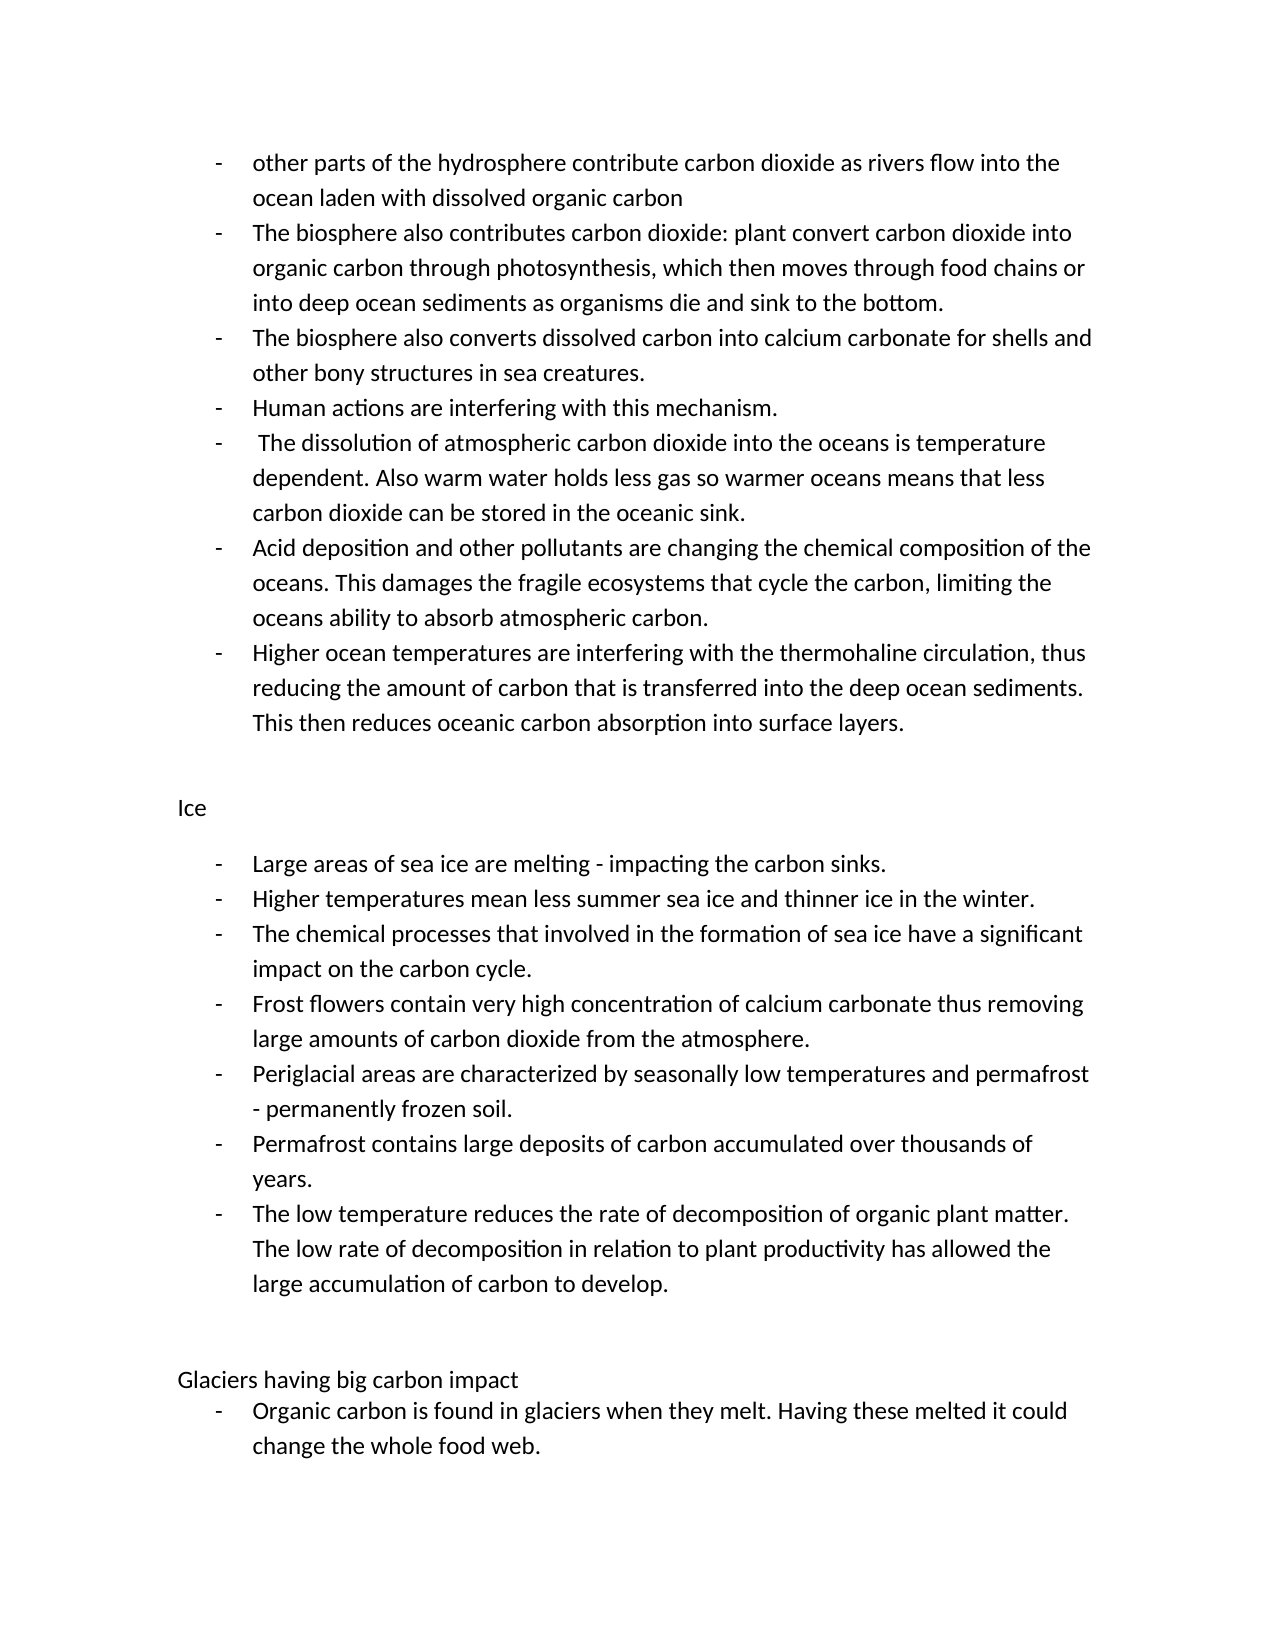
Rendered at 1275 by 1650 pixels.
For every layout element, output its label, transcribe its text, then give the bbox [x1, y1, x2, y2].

list Higher ocean temperatures are interfering with the thermohaline circulation, thus reducing the amount of carbon that is transferred into the deep ocean sediments. This then reduces oceanic carbon absorption into surface layers. [215, 638, 1098, 738]
list The biosphere also converts dissolved carbon into calcium carbonate for shells and other bony structures in sea creatures. [215, 323, 1098, 388]
list Large areas of sea ice are melting - impacting the carbon sinks. [215, 848, 1098, 879]
list Periglacial areas are characterized by seasonally low temperatures and permafrost - permanently frozen soil. [215, 1058, 1098, 1124]
list The dissolution of atmospheric carbon dioxide into the oceans is temperature dependent. Also warm water holds less gas so warmer oceans means that less carbon dioxide can be stored in the oceanic sink. [215, 428, 1098, 528]
list Acid deposition and other pollutants are changing the chemical composition of the oceans. This damages the fragile ecosystems that cycle the carbon, limiting the oceans ability to absorb atmospheric carbon. [215, 533, 1098, 633]
list Human actions are interfering with this mechanism. [215, 393, 1098, 423]
list The low temperature reduces the rate of decomposition of organic plant matter. The low rate of decomposition in relation to plant productivity has allowed the large accumulation of carbon to develop. [215, 1198, 1098, 1299]
list Permafrost contains large deposits of carbon accumulated over thousands of years. [215, 1128, 1098, 1194]
subtitle Ice [177, 793, 1098, 823]
list Higher temperatures mean less summer sea ice and thinner ice in the winter. [215, 883, 1098, 914]
text Glaciers having big carbon impact [177, 1364, 1098, 1395]
list Organic carbon is found in glaciers when they melt. Having these melted it could change the whole food web. [215, 1395, 1098, 1461]
list The biosphere also contributes carbon dioxide: plant convert carbon dioxide into organic carbon through photosynthesis, which then moves through food chains or into deep ocean sediments as organisms die and sink to the bottom. [215, 218, 1098, 318]
list other parts of the hydrosphere contribute carbon dioxide as rivers flow into the ocean laden with dissolved organic carbon [215, 148, 1098, 213]
list Frost flowers contain very high concentration of calcium carbonate thus removing large amounts of carbon dioxide from the atmosphere. [215, 988, 1098, 1054]
list The chemical processes that involved in the formation of sea ice have a significant impact on the carbon cycle. [215, 918, 1098, 984]
